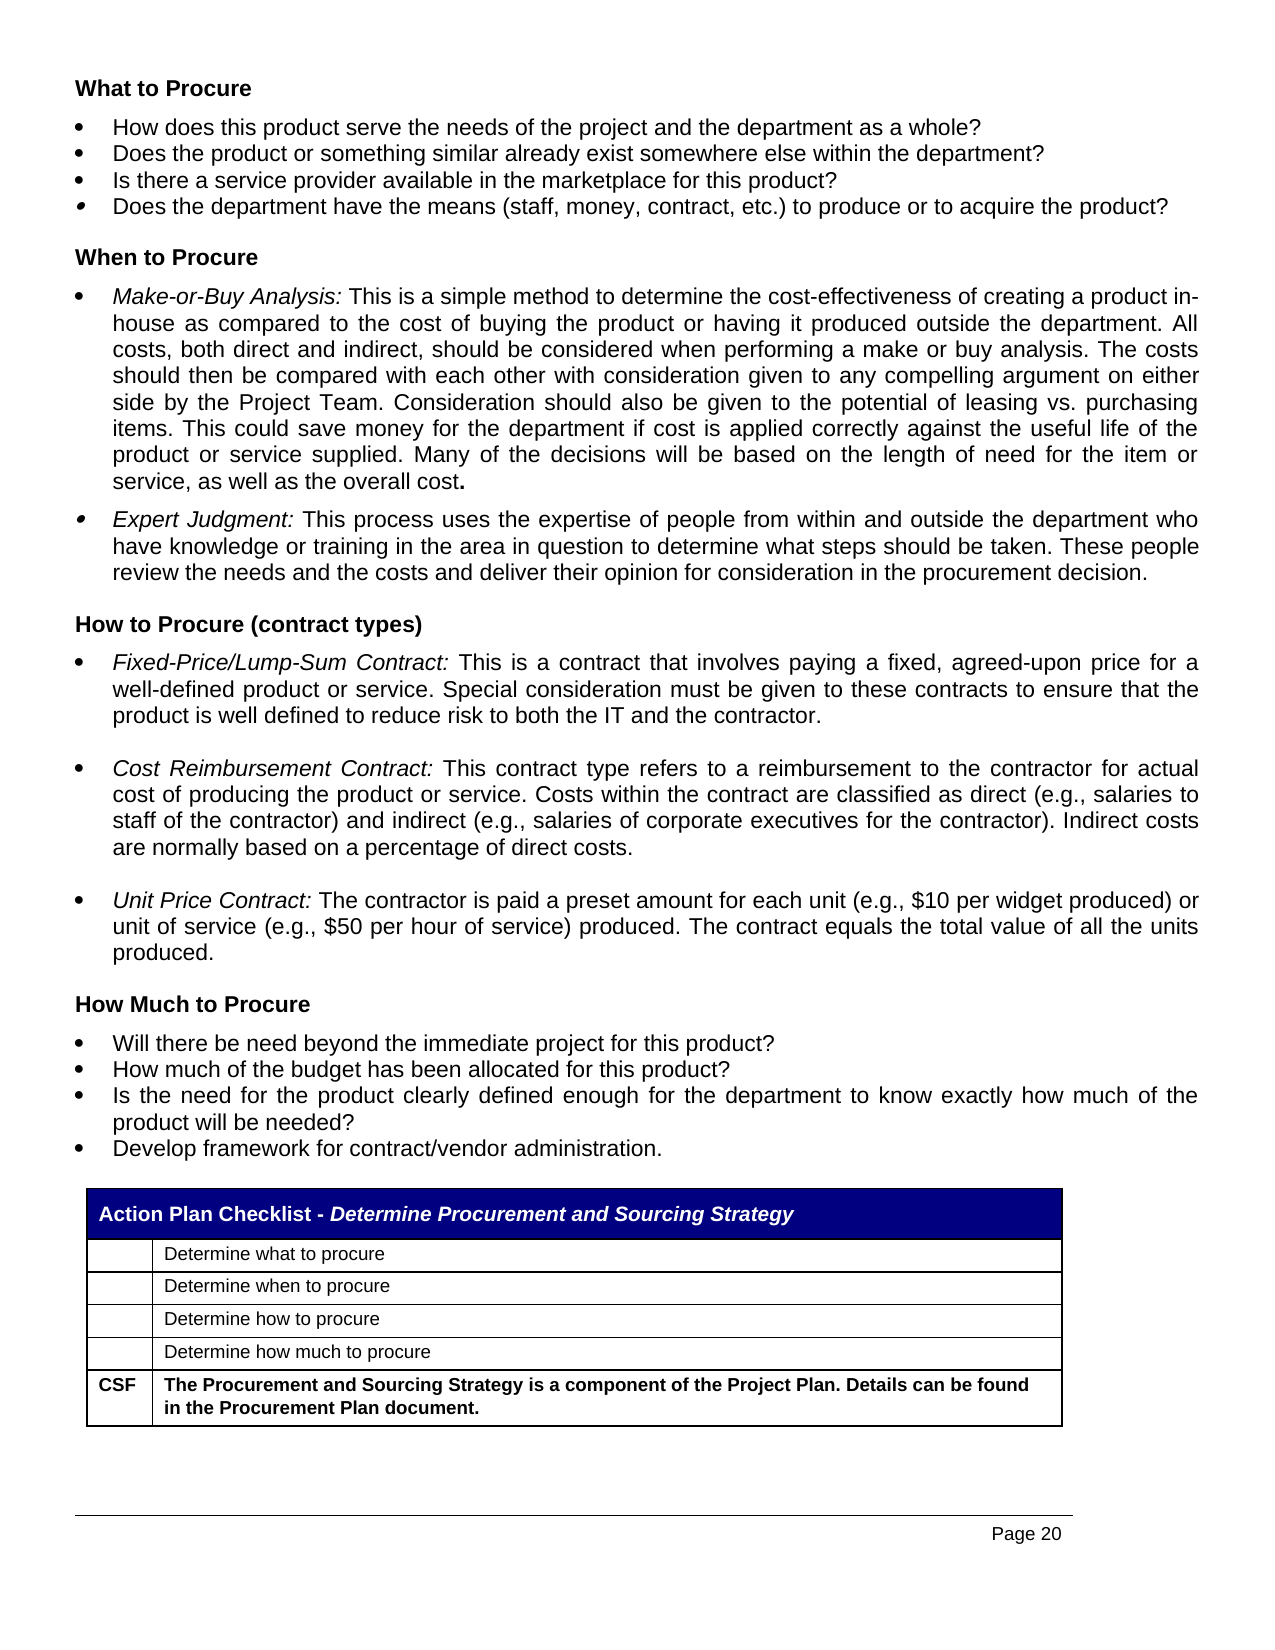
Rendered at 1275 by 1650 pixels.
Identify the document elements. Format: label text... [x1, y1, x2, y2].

table_cell [88, 1273, 152, 1304]
table_cell [88, 1338, 152, 1369]
list Does the department have the means (staff, money, contract, etc.) to produce or to acquire the product? [75, 193, 1200, 219]
list Will there be need beyond the immediate project for this product? [75, 1029, 1200, 1056]
list Is there a service provider available in the marketplace for this product? [75, 167, 1200, 193]
list How does this product serve the needs of the project and the department as a whole? [75, 114, 1200, 140]
table_cell Determine how much to procure [153, 1338, 1061, 1369]
table_cell [88, 1240, 152, 1271]
table_header Action Plan Checklist - Determine Procurement and Sourcing Strategy [88, 1189, 1061, 1238]
subtitle How to Procure (contract types) [75, 611, 1200, 637]
subtitle What to Procure [75, 75, 1200, 101]
list Expert Judgment: This process uses the expertise of people from within and outside the department who have knowledge or training in the area in question to determine what steps should be taken. These people review the needs and the costs and deliver their opinion for consideration in the procurement decision. [75, 506, 1200, 586]
table_cell CSF [88, 1371, 152, 1425]
table_cell Determine when to procure [153, 1273, 1061, 1304]
list Make-or-Buy Analysis: This is a simple method to determine the cost-effectiveness of creating a product in-house as compared to the cost of buying the product or having it produced outside the department. All costs, both direct and indirect, should be considered when performing a make or buy analysis. The costs should then be compared with each other with consideration given to any compelling argument on either side by the Project Team. Consideration should also be given to the potential of leasing vs. purchasing items. This could save money for the department if cost is applied correctly against the useful life of the product or service supplied. Many of the decisions will be based on the length of need for the item or service, as well as the overall cost. [75, 283, 1200, 494]
table_cell [88, 1305, 152, 1337]
subtitle When to Procure [75, 244, 1200, 271]
table_cell Determine how to procure [153, 1305, 1061, 1337]
list Is the need for the product clearly defined enough for the department to know exactly how much of the product will be needed? [75, 1082, 1200, 1135]
subtitle How Much to Procure [75, 991, 1200, 1017]
list Does the product or something similar already exist somewhere else within the department? [75, 140, 1200, 167]
list How much of the budget has been allocated for this product? [75, 1056, 1200, 1082]
list Cost Reimbursement Contract: This contract type refers to a reimbursement to the contractor for actual cost of producing the product or service. Costs within the contract are classified as direct (e.g., salaries to staff of the contractor) and indirect (e.g., salaries of corporate executives for the contractor). Indirect costs are normally based on a percentage of direct costs. [75, 755, 1200, 860]
list Develop framework for contract/vendor administration. [75, 1135, 1200, 1161]
list Unit Price Contract: The contractor is paid a preset amount for each unit (e.g., $10 per widget produced) or unit of service (e.g., $50 per hour of service) produced. The contract equals the total value of all the units produced. [75, 887, 1200, 966]
table_cell Determine what to procure [153, 1240, 1061, 1271]
table_cell The Procurement and Sourcing Strategy is a component of the Project Plan. Details can be found in the Procurement Plan document. [153, 1371, 1061, 1425]
list Fixed-Price/Lump-Sum Contract: This is a contract that involves paying a fixed, agreed-upon price for a well-defined product or service. Special consideration must be given to these contracts to ensure that the product is well defined to reduce risk to both the IT and the contractor. [75, 649, 1200, 728]
